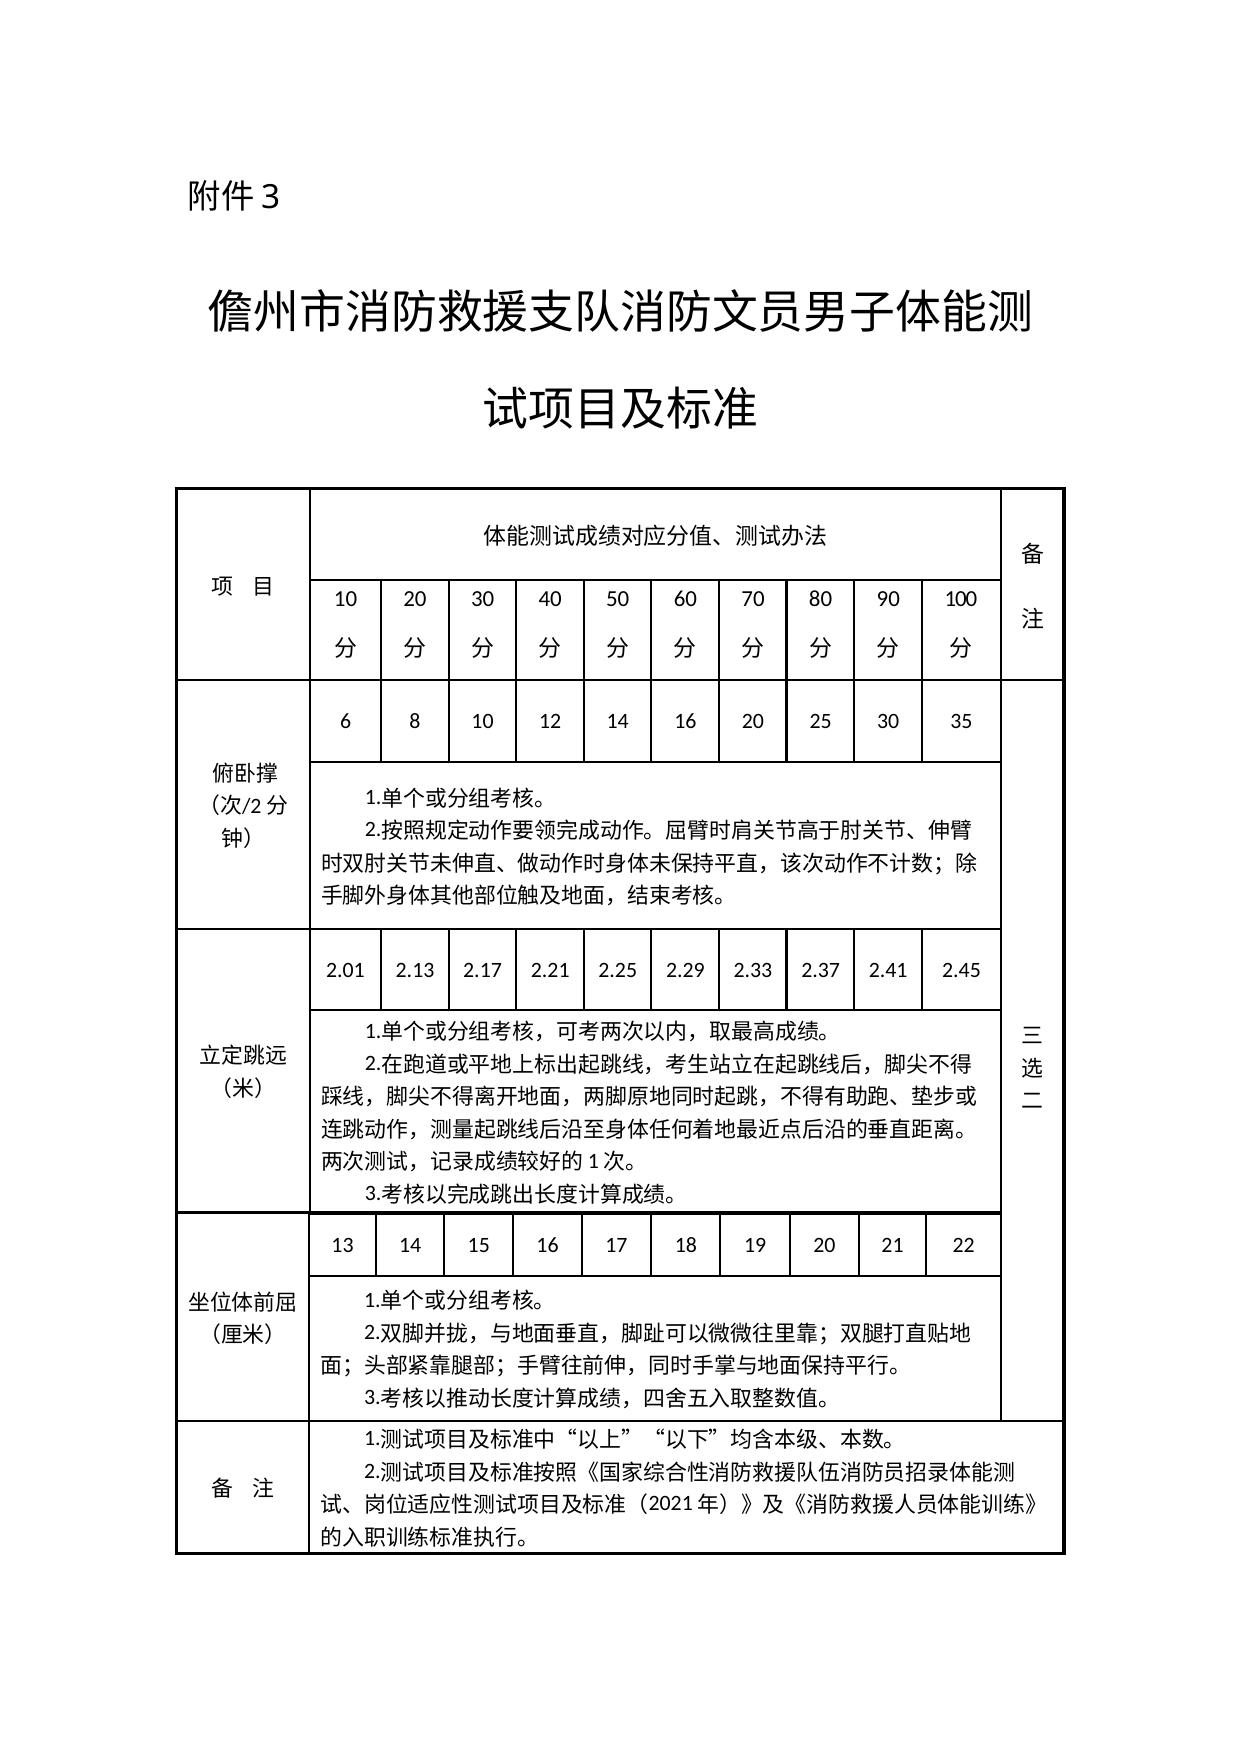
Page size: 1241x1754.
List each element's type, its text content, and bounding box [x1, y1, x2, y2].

table_cell 16 [514, 1215, 581, 1275]
table_cell 立定跳远 （米） [178, 930, 309, 1211]
table_cell 14 [377, 1215, 443, 1275]
table_cell 12 [517, 681, 583, 761]
table_cell 22 [927, 1215, 1000, 1275]
table_cell 20 [791, 1215, 858, 1275]
table_cell 21 [860, 1215, 925, 1275]
table_cell 30分 [450, 581, 515, 679]
table_header 备注 [1002, 490, 1062, 679]
table_cell 2.33 [720, 930, 785, 1009]
table_cell 坐位体前屈 （厘米） [178, 1214, 308, 1419]
table_cell 1.测试项目及标准中“以上”“以下”均含本级、本数。 2.测试项目及标准按照《国家综合性消防救援队伍消防员招录体能测试、岗位适应性测试项目及标准（2021年）》及《消防救援人员体能训练》的入职训练标准执行。 [310, 1422, 1062, 1552]
table_cell 10分 [311, 581, 380, 679]
text 儋州市消防救援支队消防文员男子体能测试项目及标准 [187, 259, 1053, 454]
table_cell 15 [445, 1215, 512, 1275]
table_cell 10 [450, 681, 515, 761]
table_cell 16 [652, 681, 718, 761]
table_cell 20 [720, 681, 785, 761]
table_header 体能测试成绩对应分值、测试办法 [311, 490, 1000, 578]
table_cell 1.单个或分组考核。 2.按照规定动作要领完成动作。屈臂时肩关节高于肘关节、伸臂时双肘关节未伸直、做动作时身体未保持平直，该次动作不计数；除手脚外身体其他部位触及地面，结束考核。 [311, 763, 1000, 927]
table_cell 17 [583, 1215, 650, 1275]
table_cell 70分 [720, 581, 785, 679]
table_cell 25 [788, 681, 853, 761]
table_cell 80分 [788, 581, 853, 679]
table_cell 100分 [923, 581, 1000, 679]
table_cell 2.29 [652, 930, 718, 1009]
table_cell 18 [652, 1215, 719, 1275]
table_cell 90分 [855, 581, 921, 679]
table_cell 俯卧撑 （次/2分钟） [178, 681, 309, 927]
text 附件3 [187, 162, 1053, 227]
table_cell 30 [855, 681, 921, 761]
table_cell 1.单个或分组考核，可考两次以内，取最高成绩。 2.在跑道或平地上标出起跳线，考生站立在起跳线后，脚尖不得踩线，脚尖不得离开地面，两脚原地同时起跳，不得有助跑、垫步或连跳动作，测量起跳线后沿至身体任何着地最近点后沿的垂直距离。两次测试，记录成绩较好的1次。 3.考核以完成跳出长度计算成绩。 [311, 1011, 1000, 1211]
table_cell 备 注 [178, 1422, 308, 1552]
table_cell 2.21 [517, 930, 583, 1009]
table_header 项 目 [178, 490, 309, 679]
table_cell 8 [382, 681, 448, 761]
table_cell 13 [310, 1215, 375, 1275]
table_cell 2.01 [311, 930, 380, 1009]
table_cell 19 [721, 1215, 789, 1275]
table_cell 35 [923, 681, 1000, 761]
table_cell 14 [585, 681, 650, 761]
table_cell 三选二 [1002, 681, 1062, 1419]
table_cell 60分 [652, 581, 718, 679]
table_cell 2.41 [855, 930, 921, 1009]
table_cell 2.13 [382, 930, 448, 1009]
table_cell 20分 [382, 581, 448, 679]
table_cell 2.25 [585, 930, 650, 1009]
table_cell 2.37 [788, 930, 853, 1009]
table_cell 1.单个或分组考核。 2.双脚并拢，与地面垂直，脚趾可以微微往里靠；双腿打直贴地面；头部紧靠腿部；手臂往前伸，同时手掌与地面保持平行。 3.考核以推动长度计算成绩，四舍五入取整数值。 [310, 1277, 1000, 1419]
table_cell 6 [311, 681, 380, 761]
table_cell 40分 [517, 581, 583, 679]
table_cell 50分 [585, 581, 650, 679]
table_cell 2.17 [450, 930, 515, 1009]
table_cell 2.45 [923, 930, 1000, 1009]
